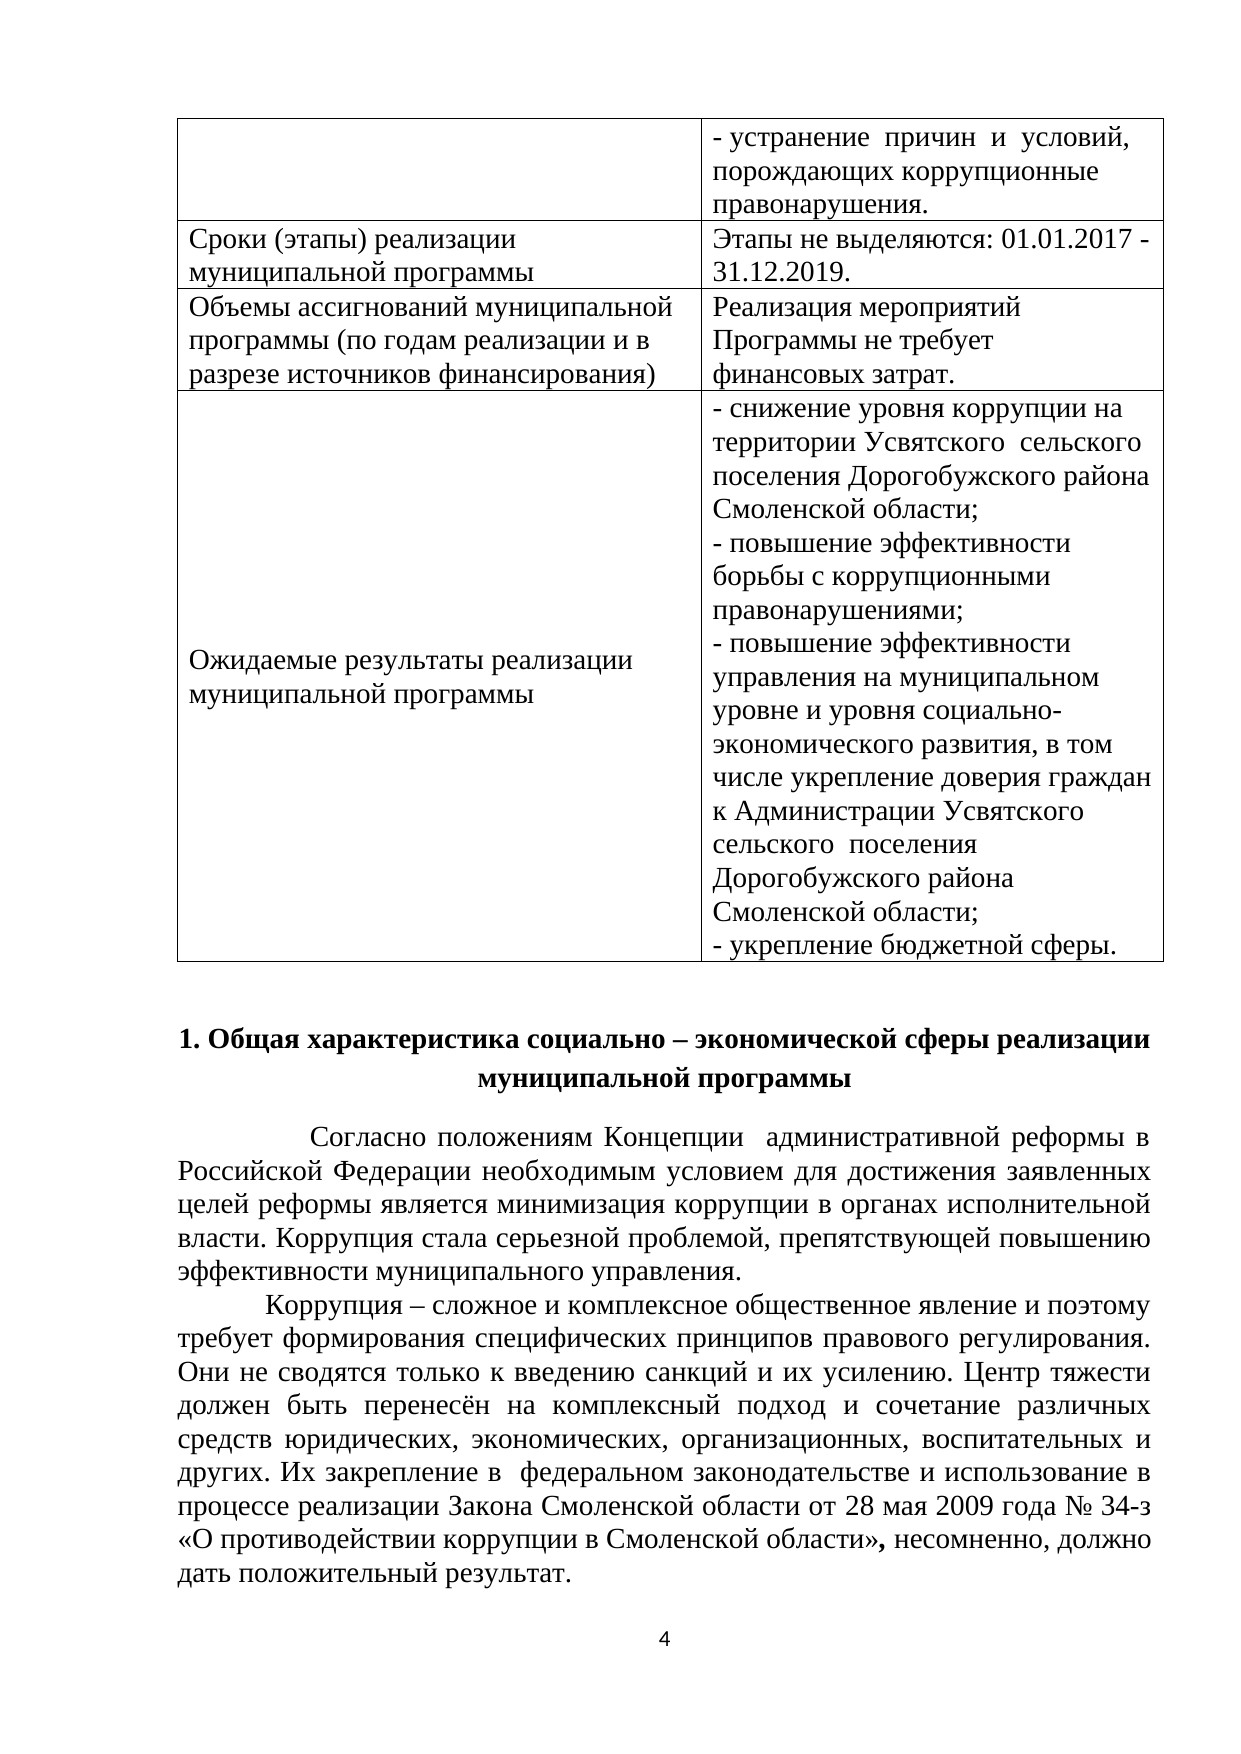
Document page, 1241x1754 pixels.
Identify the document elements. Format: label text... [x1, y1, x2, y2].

table_cell Реализация мероприятий Программы не требует финансовых затрат. [702, 289, 1163, 389]
text Коррупция – сложное и комплексное общественное явление и поэтому требует формирования специфических принципов правового регулирования. Они не сводятся только к введению санкций и их усилению. Центр тяжести должен быть перенесён на комплексный подход и сочетание различных средств юридических, экономических, организационных, воспитательных и других. Их закрепление в федеральном законодательстве и использование в процессе реализации Закона Смоленской области от 28 мая 2009 года № 34-з «О противодействии коррупции в Смоленской области», несомненно, должно дать положительный результат. [177, 1287, 1152, 1589]
text Согласно положениям Концепции административной реформы в Российской Федерации необходимым условием для достижения заявленных целей реформы является минимизация коррупции в органах исполнительной власти. Коррупция стала серьезной проблемой, препятствующей повышению эффективности муниципального управления. [177, 1119, 1152, 1287]
table_cell - снижение уровня коррупции на территории Усвятского сельского поселения Дорогобужского района Смоленской области; - повышение эффективности борьбы с коррупционными правонарушениями; - повышение эффективности управления на муниципальном уровне и уровня социально-экономического развития, в том числе укрепление доверия граждан к Администрации Усвятского сельского поселения Дорогобужского района Смоленской области; - укрепление бюджетной сферы. [702, 391, 1163, 961]
table_cell Ожидаемые результаты реализации муниципальной программы [178, 391, 701, 961]
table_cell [178, 119, 701, 220]
table_cell Сроки (этапы) реализации муниципальной программы [178, 221, 701, 288]
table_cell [702, 119, 1163, 220]
text 1. Общая характеристика социально – экономической сферы реализации муниципальной программы [177, 1021, 1152, 1093]
table_cell Объемы ассигнований муниципальной программы (по годам реализации и в разрезе источников финансирования) [178, 289, 701, 389]
table_cell Этапы не выделяются: 01.01.2017 - 31.12.2019. [702, 221, 1163, 288]
